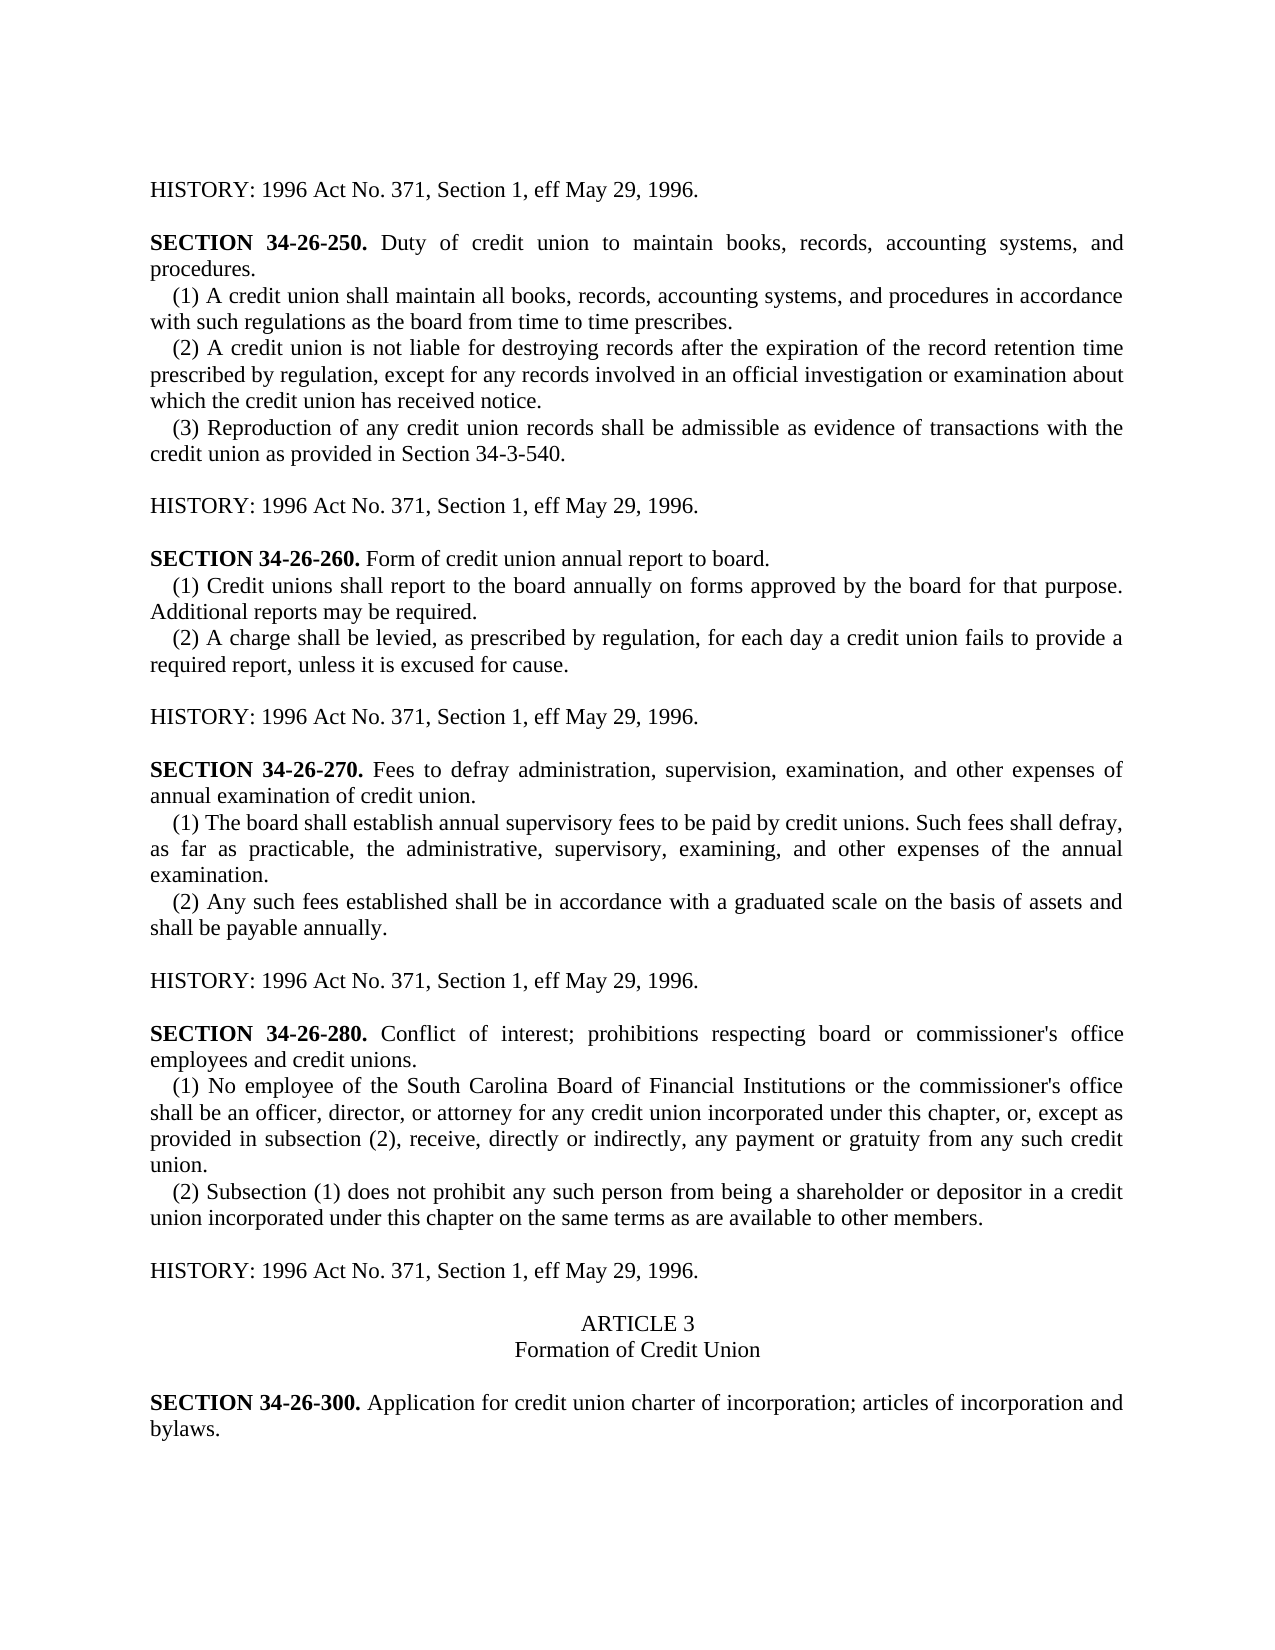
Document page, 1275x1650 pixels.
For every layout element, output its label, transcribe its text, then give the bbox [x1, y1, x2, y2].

text Formation of Credit Union [150, 1336, 1125, 1362]
text HISTORY: 1996 Act No. 371, Section 1, eff May 29, 1996. [150, 703, 1125, 730]
text (2) A credit union is not liable for destroying records after the expiration of the record retention time prescribed by regulation, except for any records involved in an official investigation or examination about which the credit union has received notice. [150, 334, 1125, 413]
text (1) The board shall establish annual supervisory fees to be paid by credit unions. Such fees shall defray, as far as practicable, the administrative, supervisory, examining, and other expenses of the annual examination. [150, 809, 1125, 888]
text (1) A credit union shall maintain all books, records, accounting systems, and procedures in accordance with such regulations as the board from time to time prescribes. [150, 282, 1125, 334]
text SECTION 34-26-280. Conflict of interest; prohibitions respecting board or commissioner's office employees and credit unions. [150, 1020, 1125, 1072]
text SECTION 34-26-300. Application for credit union charter of incorporation; articles of incorporation and bylaws. [150, 1389, 1125, 1441]
text ARTICLE 3 [150, 1309, 1125, 1336]
text (1) No employee of the South Carolina Board of Financial Institutions or the commissioner's office shall be an officer, director, or attorney for any credit union incorporated under this chapter, or, except as provided in subsection (2), receive, directly or indirectly, any payment or gratuity from any such credit union. [150, 1072, 1125, 1178]
text SECTION 34-26-270. Fees to defray administration, supervision, examination, and other expenses of annual examination of credit union. [150, 756, 1125, 809]
text HISTORY: 1996 Act No. 371, Section 1, eff May 29, 1996. [150, 493, 1125, 519]
text HISTORY: 1996 Act No. 371, Section 1, eff May 29, 1996. [150, 967, 1125, 993]
text HISTORY: 1996 Act No. 371, Section 1, eff May 29, 1996. [150, 176, 1125, 203]
text (1) Credit unions shall report to the board annually on forms approved by the board for that purpose. Additional reports may be required. [150, 572, 1125, 624]
text (2) Subsection (1) does not prohibit any such person from being a shareholder or depositor in a credit union incorporated under this chapter on the same terms as are available to other members. [150, 1178, 1125, 1231]
text SECTION 34-26-260. Form of credit union annual report to board. [150, 545, 1125, 572]
text SECTION 34-26-250. Duty of credit union to maintain books, records, accounting systems, and procedures. [150, 229, 1125, 282]
text (2) Any such fees established shall be in accordance with a graduated scale on the basis of assets and shall be payable annually. [150, 888, 1125, 941]
text (3) Reproduction of any credit union records shall be admissible as evidence of transactions with the credit union as provided in Section 34-3-540. [150, 413, 1125, 466]
text HISTORY: 1996 Act No. 371, Section 1, eff May 29, 1996. [150, 1257, 1125, 1283]
text (2) A charge shall be levied, as prescribed by regulation, for each day a credit union fails to provide a required report, unless it is excused for cause. [150, 624, 1125, 677]
